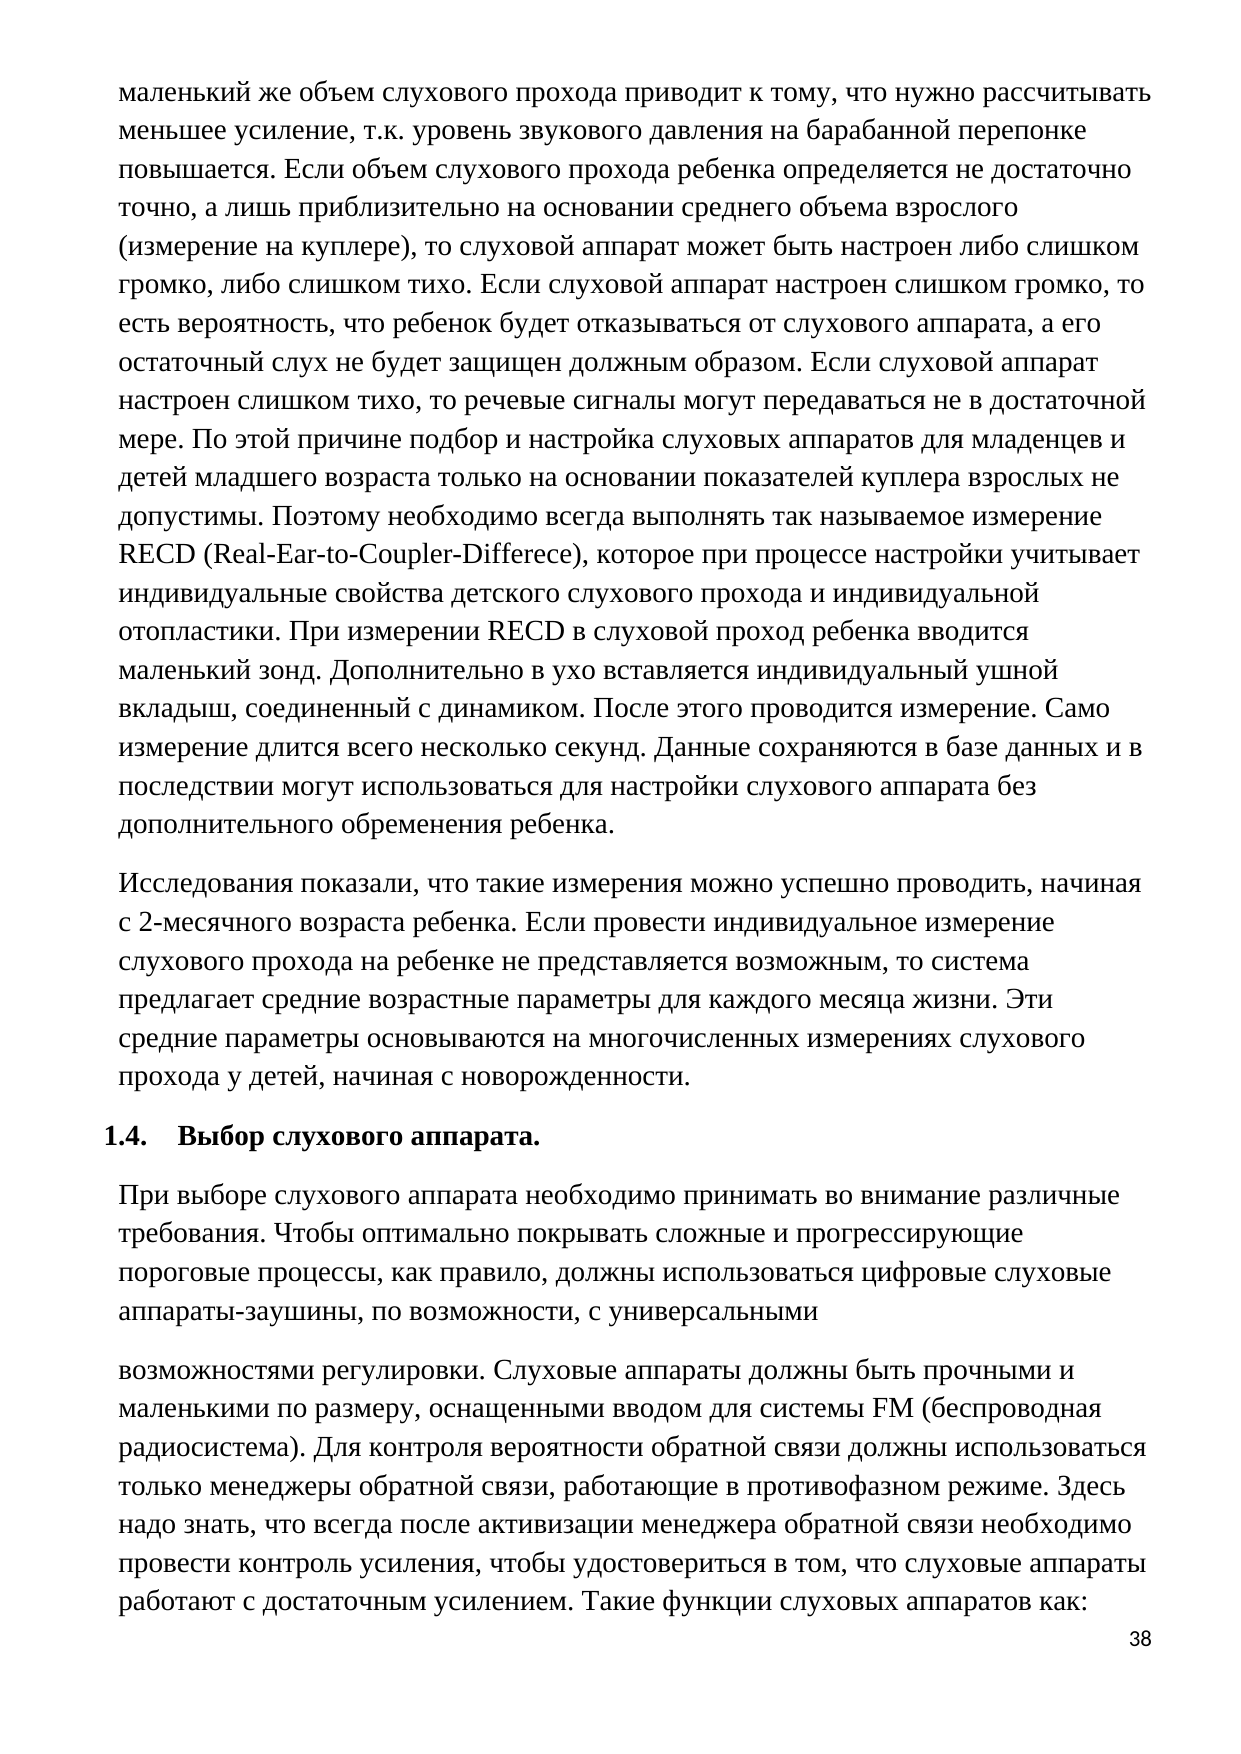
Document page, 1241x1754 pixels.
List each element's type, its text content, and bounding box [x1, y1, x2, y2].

text При выборе слухового аппарата необходимо принимать во внимание различные требования. Чтобы оптимально покрывать сложные и прогрессирующие пороговые процессы, как правило, должны использоваться цифровые слуховые аппараты-заушины, по возможности, с универсальными [118, 1177, 1152, 1326]
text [118, 74, 1152, 840]
text Исследования показали, что такие измерения можно успешно проводить, начиная с 2-месячного возраста ребенка. Если провести индивидуальное измерение слухового прохода на ребенке не представляется возможным, то система предлагает средние возрастные параметры для каждого месяца жизни. Эти средние параметры основываются на многочисленных измерениях слухового прохода у детей, начиная с новорожденности. [118, 866, 1152, 1092]
list Выбор слухового аппарата. [103, 1118, 1152, 1151]
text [118, 1352, 1152, 1617]
